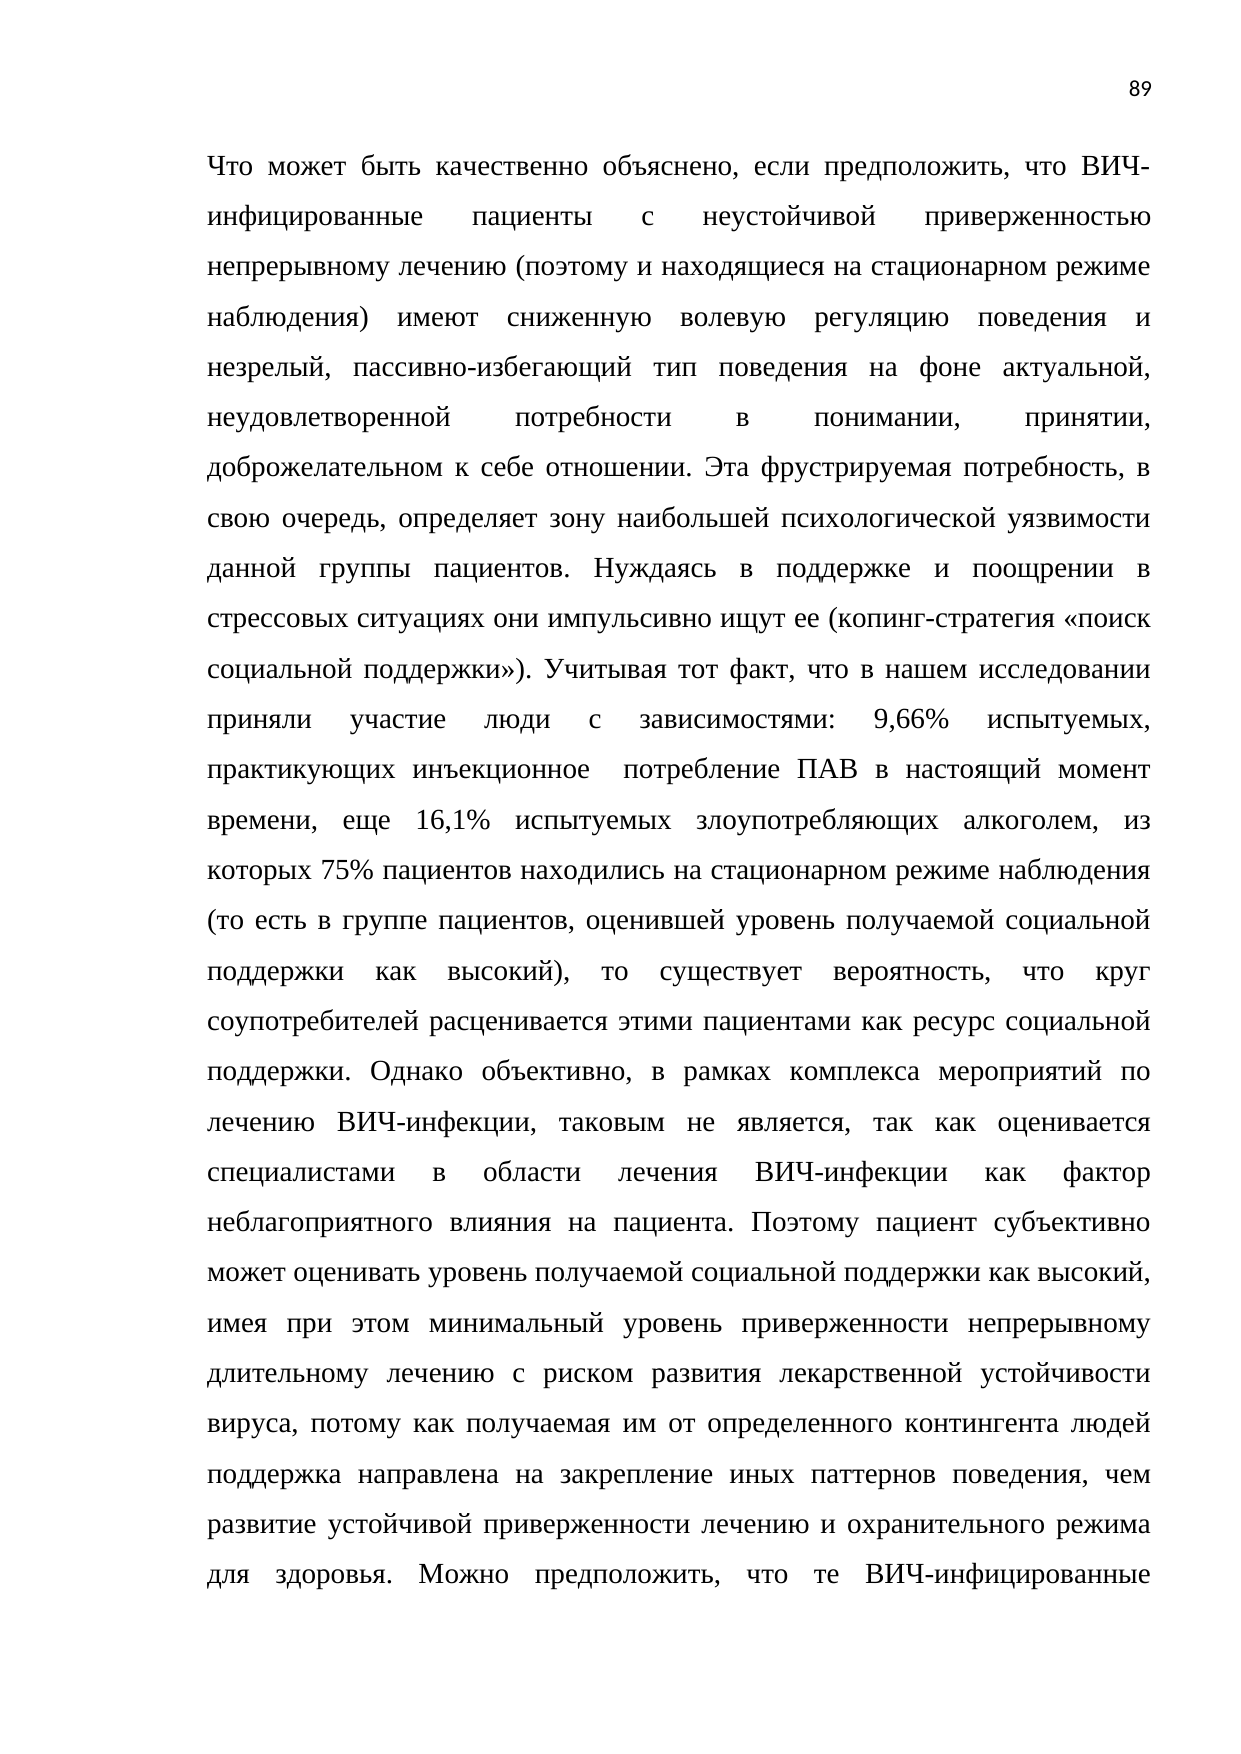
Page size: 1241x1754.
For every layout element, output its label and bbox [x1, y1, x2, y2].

text [207, 148, 1152, 1590]
